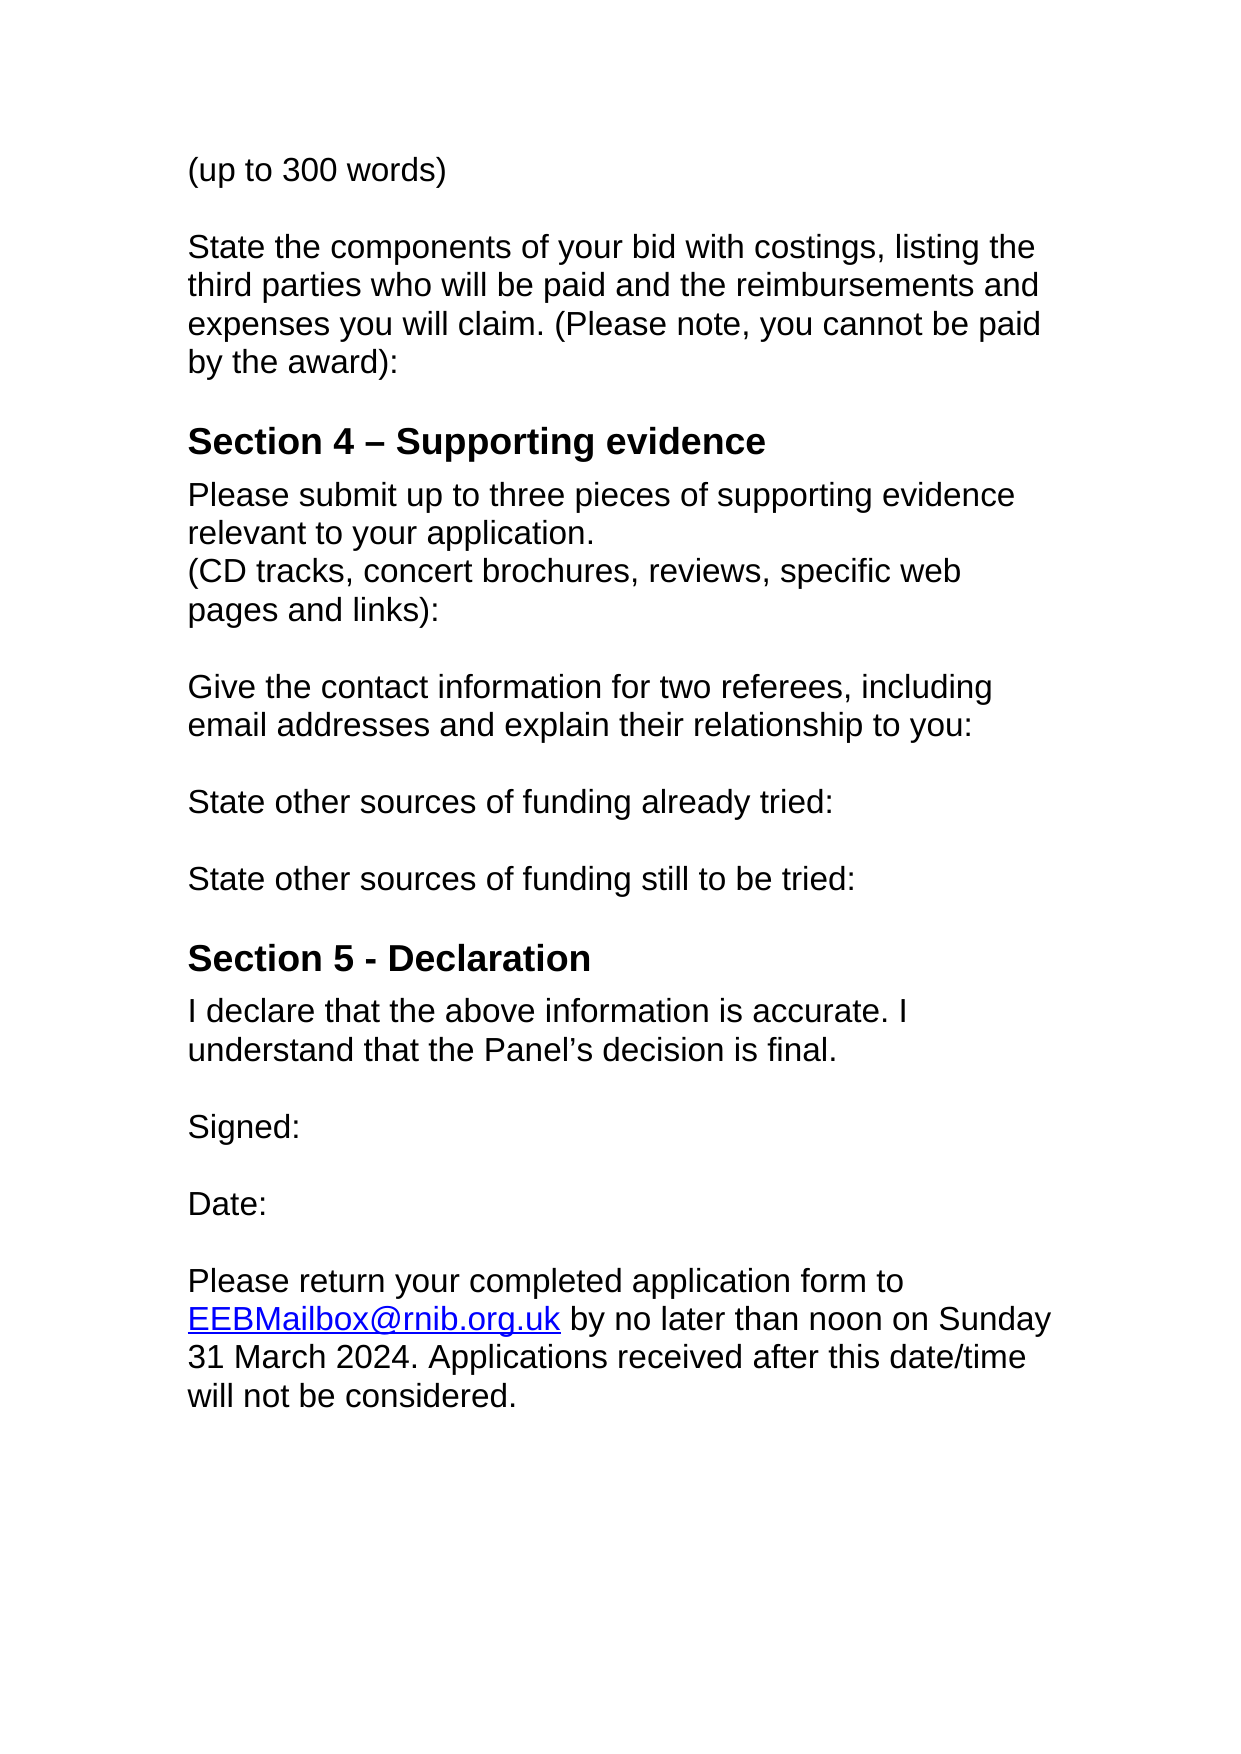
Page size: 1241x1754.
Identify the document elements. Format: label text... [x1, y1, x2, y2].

text (CD tracks, concert brochures, reviews, specific web pages and links): [187, 552, 1053, 628]
text Give the contact information for two referees, including email addresses and explain their relationship to you: [187, 667, 1053, 744]
text State other sources of funding still to be tried: [187, 859, 1053, 897]
text I declare that the above information is accurate. I understand that the Panel’s decision is final. [187, 992, 1053, 1068]
text Please return your completed application form to EEBMailbox@rnib.org.uk by no later than noon on Sunday 31 March 2024. Applications received after this date/time will not be considered. [187, 1261, 1053, 1414]
text Please submit up to three pieces of supporting evidence relevant to your application. [187, 475, 1053, 552]
text Signed: [187, 1107, 1053, 1145]
text Date: [187, 1184, 1053, 1222]
subtitle Section 4 – Supporting evidence [187, 419, 1053, 462]
text State other sources of funding already tried: [187, 782, 1053, 821]
subtitle Section 5 - Declaration [187, 936, 1053, 979]
text (up to 300 words) [187, 150, 1053, 188]
text State the components of your bid with costings, listing the third parties who will be paid and the reimbursements and expenses you will claim. (Please note, you cannot be paid by the award): [187, 227, 1053, 381]
